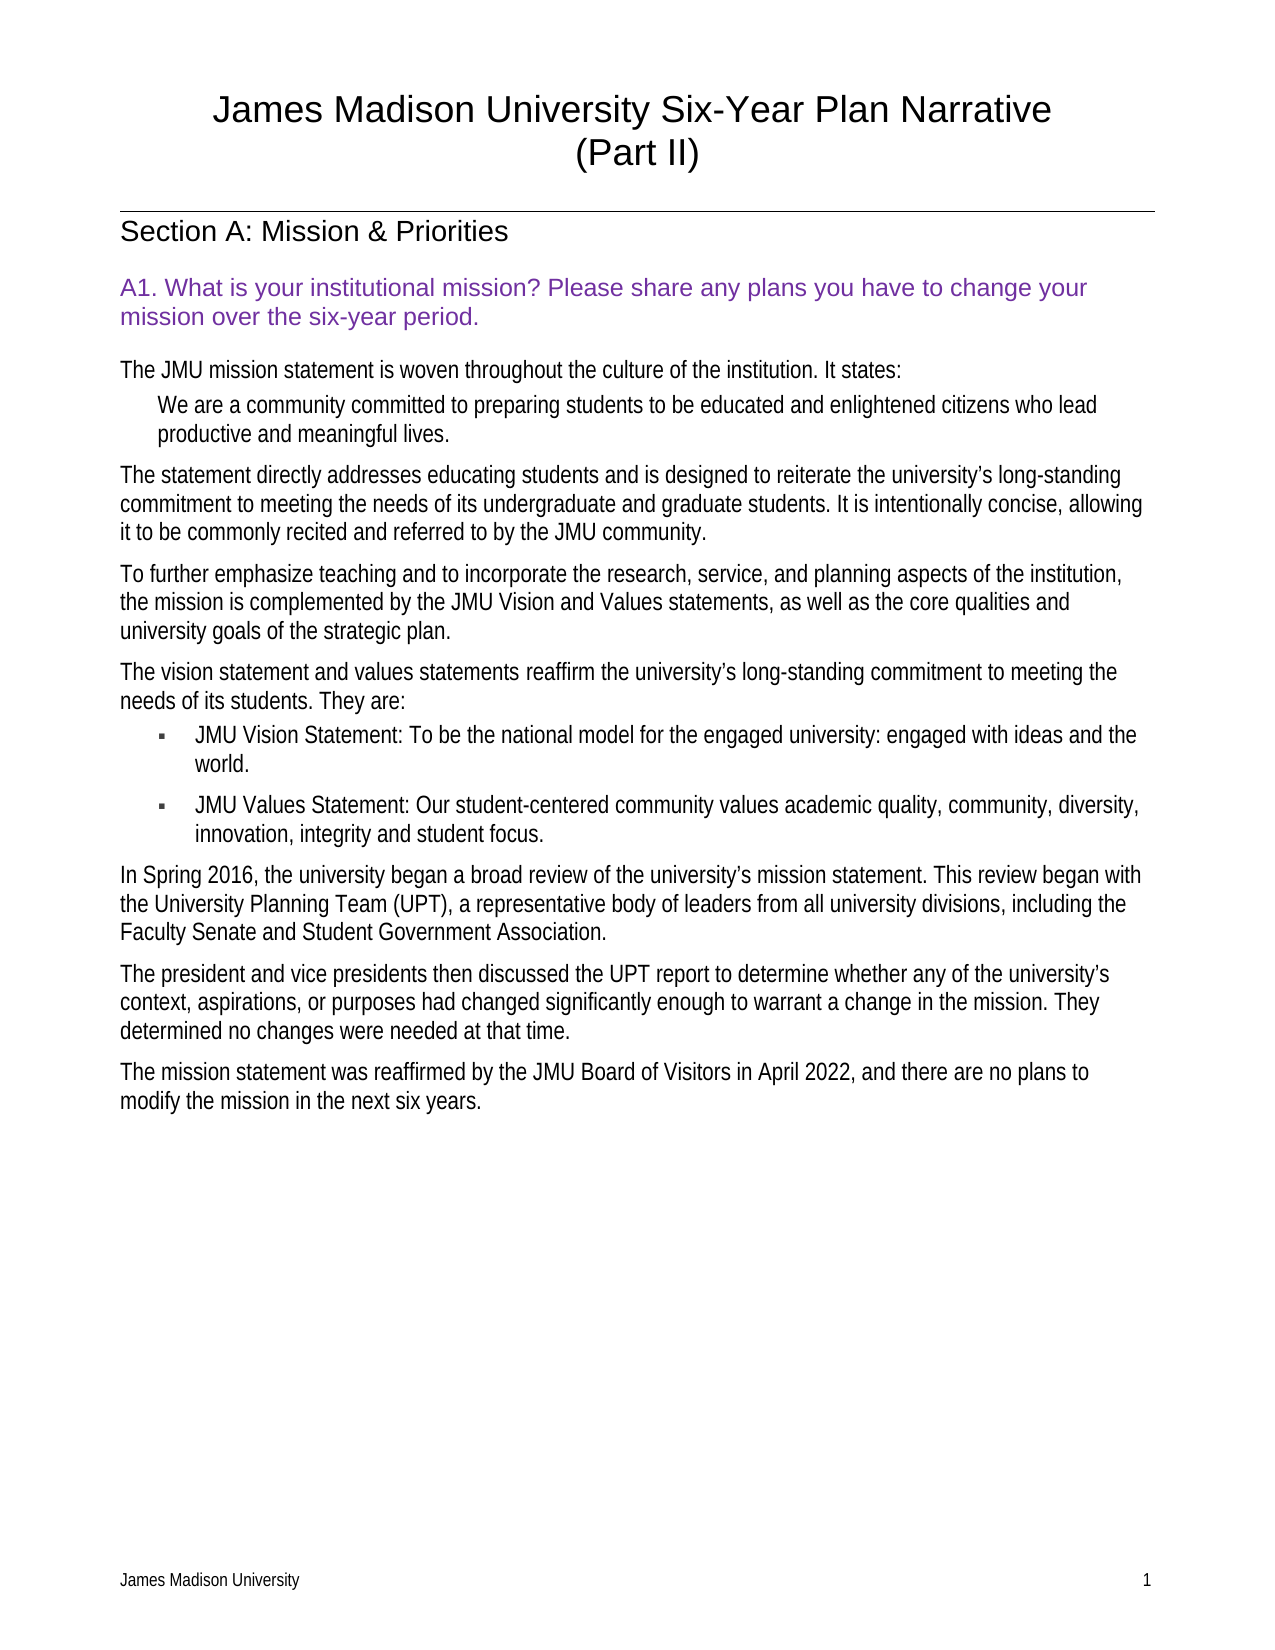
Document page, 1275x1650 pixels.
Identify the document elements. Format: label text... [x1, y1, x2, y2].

text JMU Vision Statement: To be the national model for the engaged university: engaged with ideas and the world. [157, 721, 1155, 778]
text The statement directly addresses educating students and is designed to reiterate the university’s long-standing commitment to meeting the needs of its undergraduate and graduate students. It is intentionally concise, allowing it to be commonly recited and referred to by the JMU community. [120, 460, 1155, 546]
text To further emphasize teaching and to incorporate the research, service, and planning aspects of the institution, the mission is complemented by the JMU Vision and Values statements, as well as the core qualities and university goals of the strategic plan. [120, 558, 1155, 644]
subtitle James Madison University Six-Year Plan Narrative (Part II) [120, 87, 1155, 174]
subtitle Section A: Mission & Priorities [120, 212, 1155, 248]
text The mission statement was reaffirmed by the JMU Board of Visitors in April 2022, and there are no plans to modify the mission in the next six years. [482, 1057, 1155, 1114]
text In Spring 2016, the university began a broad review of the university’s mission statement. This review began with the University Planning Team (UPT), a representative body of leaders from all university divisions, including the Faculty Senate and Student Government Association. [120, 860, 1155, 946]
text The president and vice presidents then discussed the UPT report to determine whether any of the university’s context, aspirations, or purposes had changed significantly enough to warrant a change in the mission. They determined no changes were needed at that time. [120, 958, 1155, 1044]
text We are a community committed to preparing students to be educated and enlightened citizens who lead productive and meaningful lives. [157, 390, 1155, 448]
text The vision statement and values statements reaffirm the university’s long-standing commitment to meeting the needs of its students. They are: [120, 657, 1155, 714]
text The JMU mission statement is woven throughout the culture of the institution. It states: [120, 355, 1155, 384]
text A1. What is your institutional mission? Please share any plans you have to change your mission over the six-year period. [120, 273, 1155, 330]
text JMU Values Statement: Our student-centered community values academic quality, community, diversity, innovation, integrity and student focus. [157, 790, 1155, 848]
